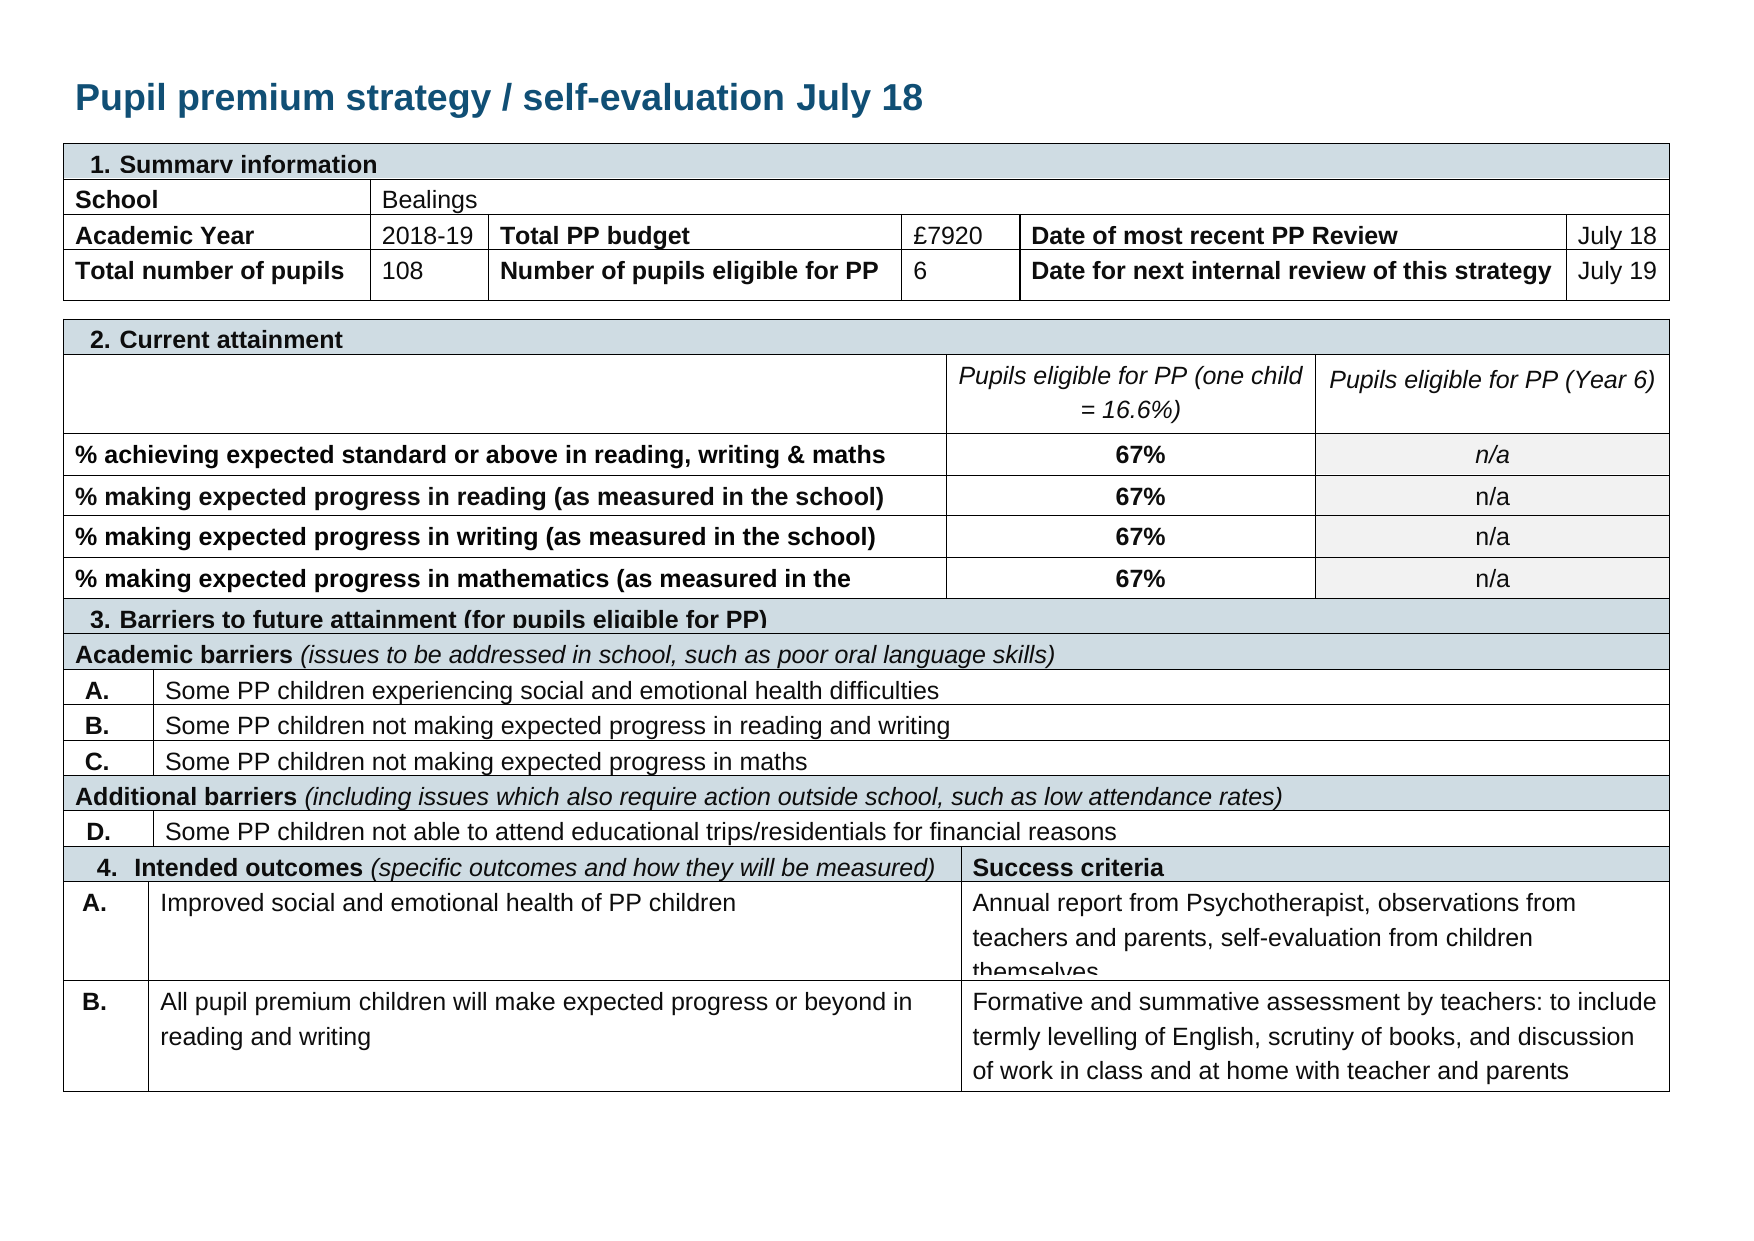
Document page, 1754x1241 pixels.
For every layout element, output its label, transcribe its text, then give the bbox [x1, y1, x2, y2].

table_cell Improved social and emotional health of PP children [149, 882, 961, 980]
table_cell July 19 [1567, 250, 1669, 300]
table_header Summary information [64, 144, 1669, 178]
table_cell Academic Year [64, 215, 370, 249]
table_cell 67% [947, 558, 1315, 598]
table_cell Bealings [371, 180, 1669, 214]
table_cell Some PP children experiencing social and emotional health difficulties [154, 670, 1669, 704]
table_cell Some PP children not able to attend educational trips/residentials for financial reasons [154, 811, 1669, 846]
table_cell D. [64, 811, 153, 846]
table_cell n/a [1316, 434, 1669, 474]
table_cell Date for next internal review of this strategy [1021, 250, 1566, 300]
table_cell Success criteria [962, 847, 1669, 881]
table_cell School [64, 180, 370, 214]
table_cell Pupils eligible for PP (one child = 16.6%) [947, 355, 1315, 433]
table_cell Some PP children not making expected progress in reading and writing [154, 705, 1669, 739]
table_cell Date of most recent PP Review [1021, 215, 1566, 249]
table_cell All pupil premium children will make expected progress or beyond in reading and writing [149, 981, 961, 1091]
table_cell Intended outcomes (specific outcomes and how they will be measured) [64, 847, 961, 881]
table_cell [64, 705, 153, 739]
table_cell n/a [1316, 558, 1669, 598]
text Pupil premium strategy / self-evaluation July 18 [75, 75, 1679, 118]
table_cell Some PP children not making expected progress in maths [154, 741, 1669, 775]
table_cell n/a [1316, 476, 1669, 515]
table_cell [64, 981, 148, 1091]
table_cell % making expected progress in reading (as measured in the school) [64, 476, 946, 515]
table_cell Academic barriers (issues to be addressed in school, such as poor oral language skills) [64, 634, 1669, 669]
table_cell Barriers to future attainment (for pupils eligible for PP) [64, 599, 1669, 633]
table_cell 6 [902, 250, 1019, 300]
table_cell £7920 [902, 215, 1019, 249]
table_cell Additional barriers (including issues which also require action outside school, such as low attendance rates) [64, 776, 1669, 810]
table_cell % making expected progress in mathematics (as measured in the school) [64, 558, 946, 598]
table_cell 67% [947, 476, 1315, 515]
table_cell July 18 [1567, 215, 1669, 249]
table_cell Formative and summative assessment by teachers: to include termly levelling of English, scrutiny of books, and discussion of work in class and at home with teacher and parents [962, 981, 1669, 1091]
table_cell [64, 882, 148, 980]
table_cell Pupils eligible for PP (Year 6) [1316, 355, 1669, 433]
table_cell % making expected progress in writing (as measured in the school) [64, 516, 946, 557]
table_cell 108 [371, 250, 488, 300]
table_cell [64, 670, 153, 704]
table_cell n/a [1316, 516, 1669, 557]
table_cell % achieving expected standard or above in reading, writing & maths [64, 434, 946, 474]
table_cell Total number of pupils [64, 250, 370, 300]
table_cell 2018-19 [371, 215, 488, 249]
table_cell Number of pupils eligible for PP [489, 250, 901, 300]
table_cell 67% [947, 434, 1315, 474]
table_cell 67% [947, 516, 1315, 557]
table_cell Total PP budget [489, 215, 901, 249]
table_header Current attainment [64, 320, 1669, 354]
table_cell Annual report from Psychotherapist, observations from teachers and parents, self-evaluation from children themselves [962, 882, 1669, 980]
table_cell C. [64, 741, 153, 775]
table_cell [64, 355, 946, 433]
